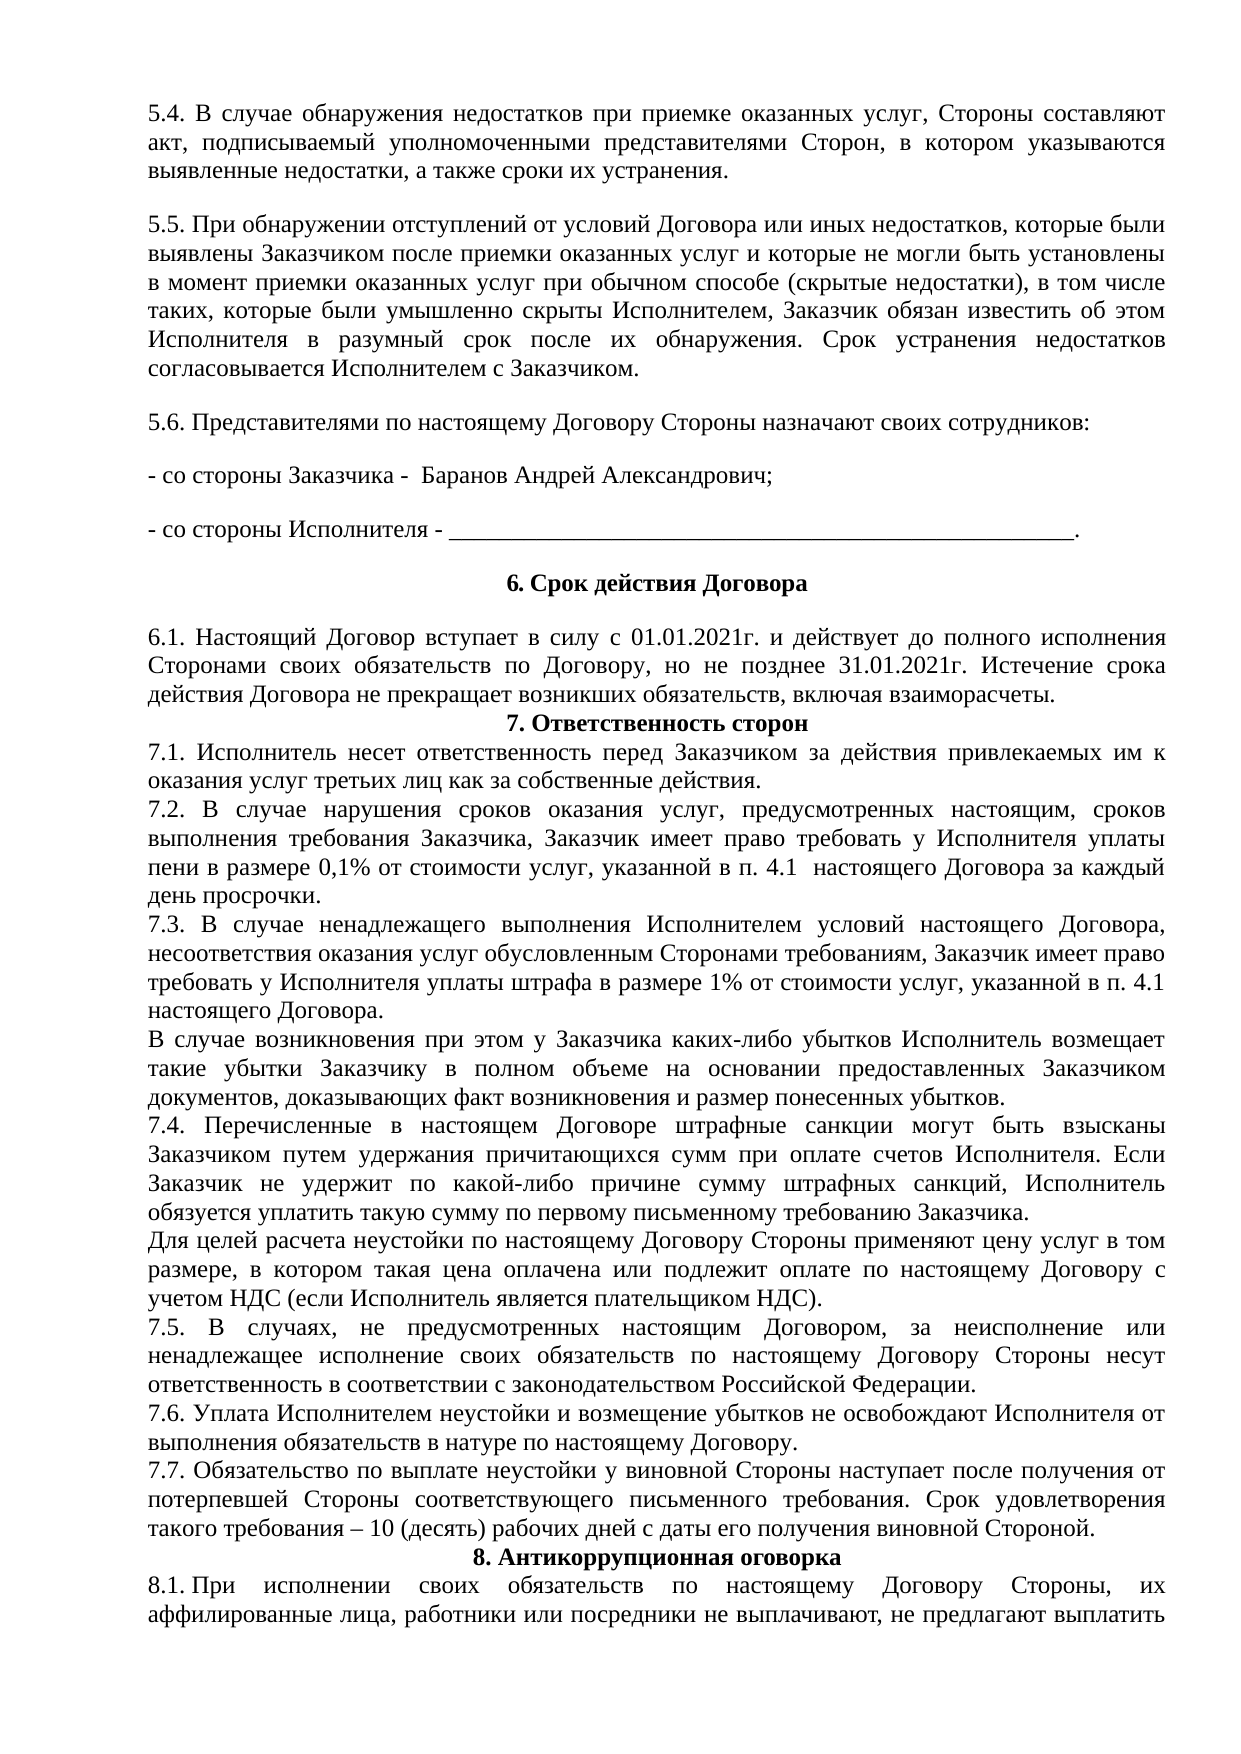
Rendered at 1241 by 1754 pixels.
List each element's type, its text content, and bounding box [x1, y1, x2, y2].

text 7.1. Исполнитель несет ответственность перед Заказчиком за действия привлекаемых им к оказания услуг третьих лиц как за собственные действия. [148, 737, 1167, 794]
text 7.2. В случае нарушения сроков оказания услуг, предусмотренных настоящим, сроков выполнения требования Заказчика, Заказчик имеет право требовать у Исполнителя уплаты пени в размере 0,1% от стоимости услуг, указанной в п. 4.1 настоящего Договора за каждый день просрочки. [148, 794, 1167, 909]
text - со стороны Заказчика - Баранов Андрей Александрович; [148, 460, 1167, 489]
text 6.1. Настоящий Договор вступает в силу c 01.01.2021г. и действует до полного исполнения Сторонами своих обязательств по Договору, но не позднее 31.01.2021г. Истечение срока действия Договора не прекращает возникших обязательств, включая взаиморасчеты. [148, 622, 1167, 708]
text - со стороны Исполнителя - __________________________________________________. [148, 514, 1167, 543]
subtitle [148, 1570, 1167, 1628]
text Для целей расчета неустойки по настоящему Договору Стороны применяют цену услуг в том размере, в котором такая цена оплачена или подлежит оплате по настоящему Договору с учетом НДС (если Исполнитель является плательщиком НДС). [148, 1225, 1167, 1312]
text В случае возникновения при этом у Заказчика каких-либо убытков Исполнитель возмещает такие убытки Заказчику в полном объеме на основании предоставленных Заказчиком документов, доказывающих факт возникновения и размер понесенных убытков. [148, 1024, 1167, 1110]
text 5.6. Представителями по настоящему Договору Стороны назначают своих сотрудников: [148, 407, 1167, 435]
subtitle 8. Антикоррупционная оговорка [148, 1542, 1167, 1570]
text 7.7. Обязательство по выплате неустойки у виновной Стороны наступает после получения от потерпевшей Стороны соответствующего письменного требования. Срок удовлетворения такого требования – 10 (десять) рабочих дней с даты его получения виновной Стороной. [148, 1455, 1167, 1542]
text 7.3. В случае ненадлежащего выполнения Исполнителем условий настоящего Договора, несоответствия оказания услуг обусловленным Сторонами требованиям, Заказчик имеет право требовать у Исполнителя уплаты штрафа в размере 1% от стоимости услуг, указанной в п. 4.1 настоящего Договора. [148, 909, 1167, 1024]
text 6. Срок действия Договора [148, 568, 1167, 597]
text 7. Ответственность сторон [148, 708, 1167, 737]
text 5.5. При обнаружении отступлений от условий Договора или иных недостатков, которые были выявлены Заказчиком после приемки оказанных услуг и которые не могли быть установлены в момент приемки оказанных услуг при обычном способе (скрытые недостатки), в том числе таких, которые были умышленно скрыты Исполнителем, Заказчик обязан известить об этом Исполнителя в разумный срок после их обнаружения. Срок устранения недостатков согласовывается Исполнителем с Заказчиком. [148, 209, 1167, 382]
text 5.4. В случае обнаружения недостатков при приемке оказанных услуг, Стороны составляют акт, подписываемый уполномоченными представителями Сторон, в котором указываются выявленные недостатки, а также сроки их устранения. [148, 98, 1167, 184]
text 7.6. Уплата Исполнителем неустойки и возмещение убытков не освобождают Исполнителя от выполнения обязательств в натуре по настоящему Договору. [148, 1398, 1167, 1455]
text 7.4. Перечисленные в настоящем Договоре штрафные санкции могут быть взысканы Заказчиком путем удержания причитающихся сумм при оплате счетов Исполнителя. Если Заказчик не удержит по какой-либо причине сумму штрафных санкций, Исполнитель обязуется уплатить такую сумму по первому письменному требованию Заказчика. [148, 1110, 1167, 1225]
text 7.5. В случаях, не предусмотренных настоящим Договором, за неисполнение или ненадлежащее исполнение своих обязательств по настоящему Договору Стороны несут ответственность в соответствии с законодательством Российской Федерации. [148, 1312, 1167, 1398]
